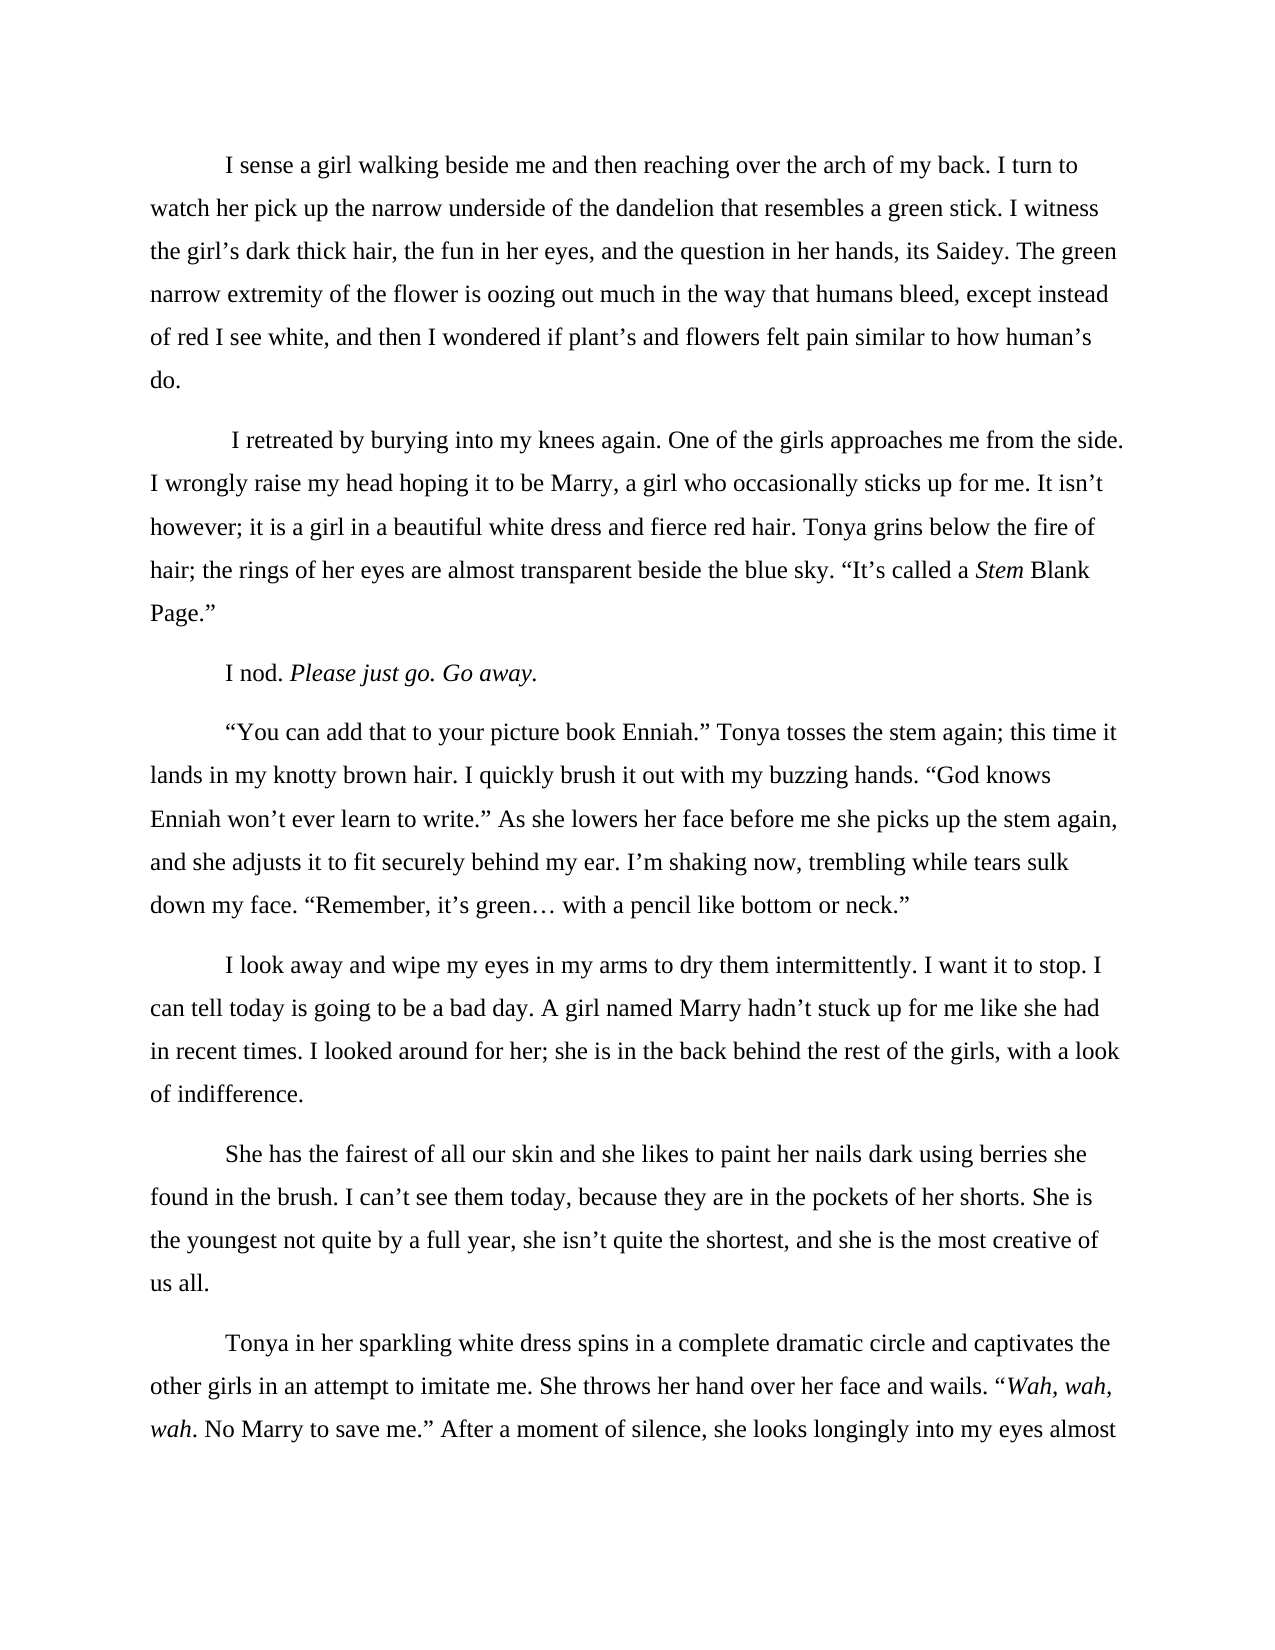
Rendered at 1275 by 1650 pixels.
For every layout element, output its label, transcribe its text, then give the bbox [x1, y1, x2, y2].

text I sense a girl walking beside me and then reaching over the arch of my back. I turn to watch her pick up the narrow underside of the dandelion that resembles a green stick. I witness the girl’s dark thick hair, the fun in her eyes, and the question in her hands, its Saidey. The green narrow extremity of the flower is oozing out much in the way that humans bleed, except instead of red I see white, and then I wondered if plant’s and flowers felt pain similar to how human’s do. [150, 150, 1125, 394]
text I nod. Please just go. Go away. [150, 658, 1125, 686]
text I look away and wipe my eyes in my arms to dry them intermittently. I want it to stop. I can tell today is going to be a bad day. A girl named Marry hadn’t stuck up for me like she had in recent times. I looked around for her; she is in the back behind the rest of the girls, with a look of indifference. [150, 950, 1125, 1108]
text “You can add that to your picture book Enniah.” Tonya tosses the stem again; this time it lands in my knotty brown hair. I quickly brush it out with my buzzing hands. “God knows Enniah won’t ever learn to write.” As she lowers her face before me she picks up the stem again, and she adjusts it to fit securely behind my ear. I’m shaking now, trembling while tears sulk down my face. “Remember, it’s green… with a pencil like bottom or neck.” [150, 717, 1125, 919]
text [150, 1328, 1125, 1443]
text She has the fairest of all our skin and she likes to paint her nails dark using berries she found in the brush. I can’t see them today, because they are in the pockets of her shorts. She is the youngest not quite by a full year, she isn’t quite the shortest, and she is the most creative of us all. [150, 1139, 1125, 1297]
text I retreated by burying into my knees again. One of the girls approaches me from the side. I wrongly raise my head hoping it to be Marry, a girl who occasionally sticks up for me. It isn’t however; it is a girl in a beautiful white dress and fierce red hair. Tonya grins below the fire of hair; the rings of her eyes are almost transparent beside the blue sky. “It’s called a Stem Blank Page.” [150, 425, 1125, 627]
